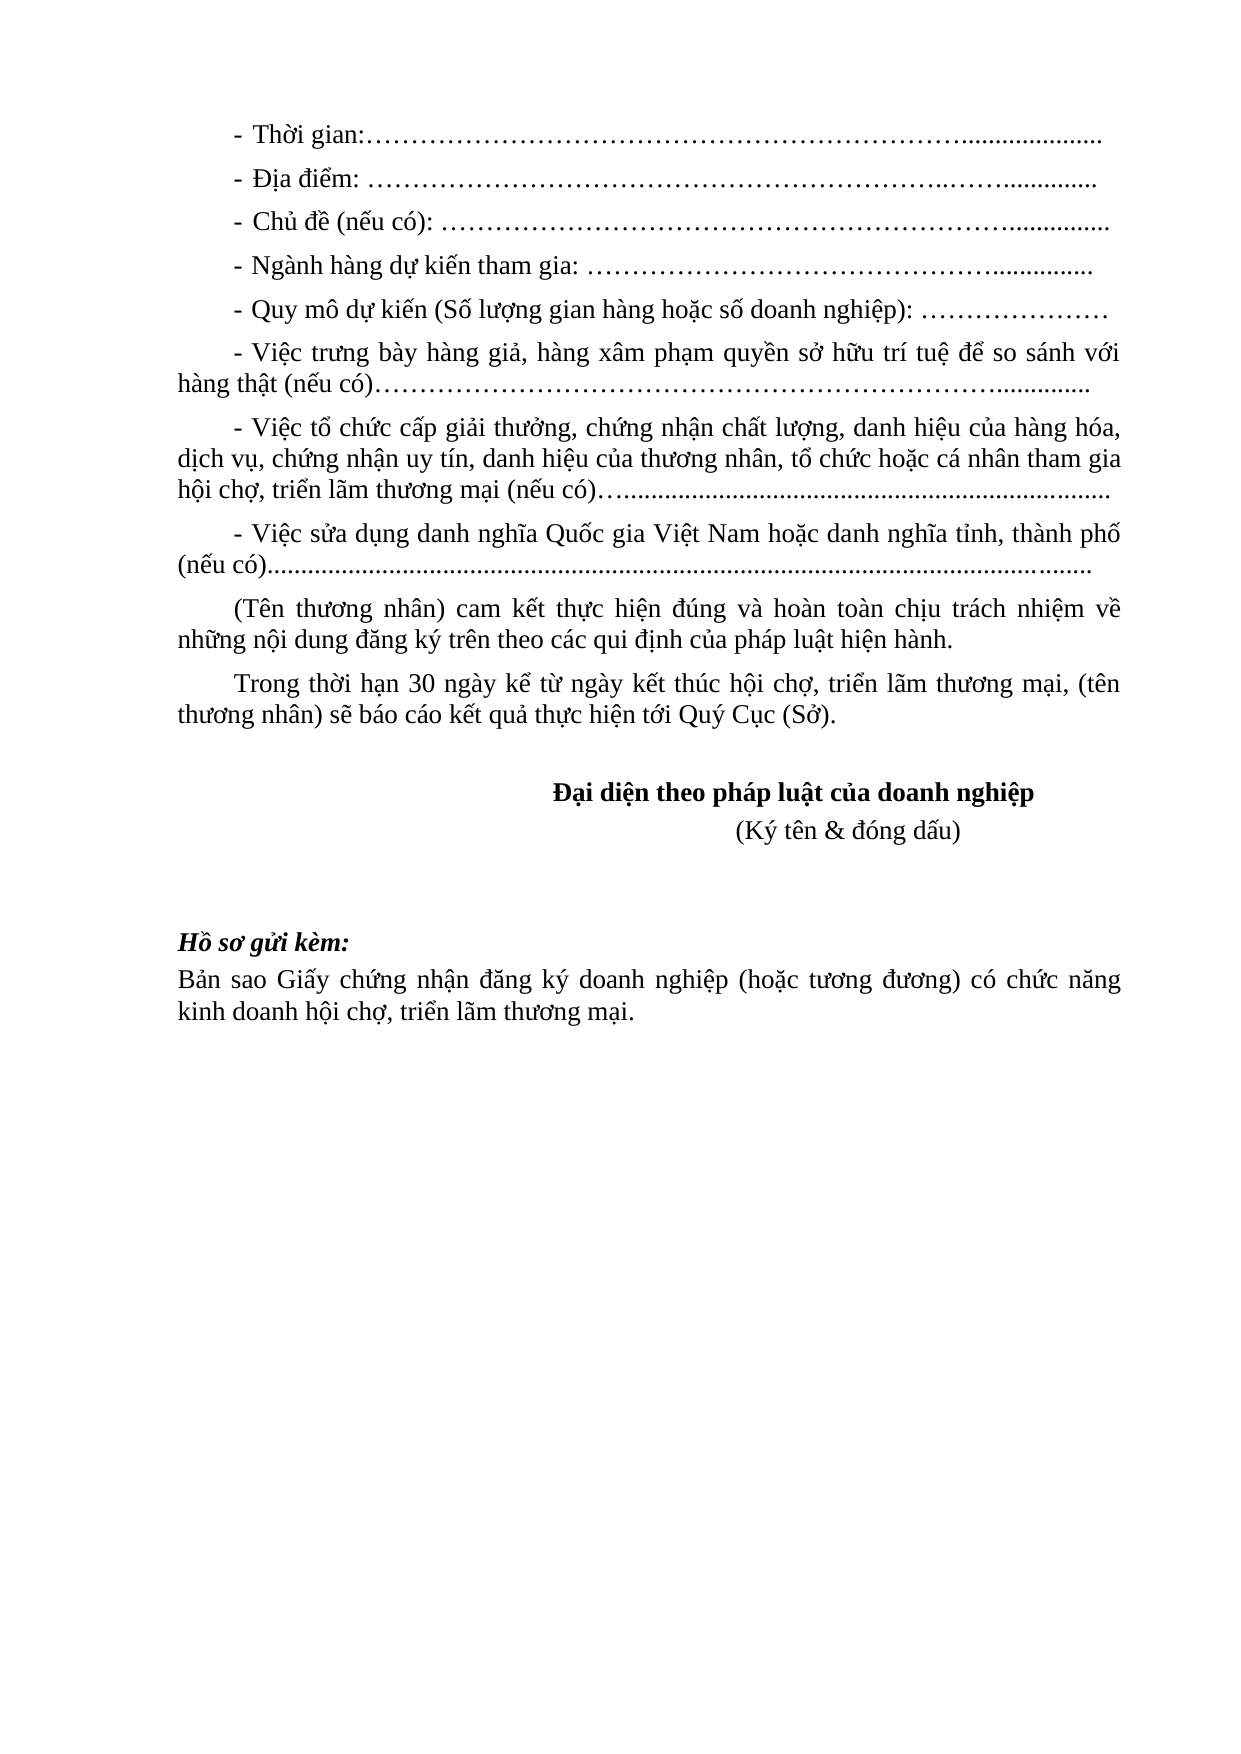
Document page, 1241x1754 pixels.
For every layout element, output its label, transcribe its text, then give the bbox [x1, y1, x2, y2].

text Bản sao Giấy chứng nhận đăng ký doanh nghiệp (hoặc tương đương) có chức năng kinh doanh hội chợ, triển lãm thương mại. [177, 963, 1122, 1026]
list Việc tổ chức cấp giải thưởng, chứng nhận chất lượng, danh hiệu của hàng hóa, dịch vụ, chứng nhận uy tín, danh hiệu của thương nhân, tổ chức hoặc cá nhân tham gia hội chợ, triển lãm thương mại (nếu có)…........................................................................ [177, 411, 1122, 504]
list Việc sửa dụng danh nghĩa Quốc gia Việt Nam hoặc danh nghĩa tỉnh, thành phố (nếu có).......................................................................................................................... [177, 517, 1122, 579]
list Việc trưng bày hàng giả, hàng xâm phạm quyền sở hữu trí tuệ để so sánh với hàng thật (nếu có)…………………………………………………………….............. [177, 336, 1122, 399]
list Thời gian:…………………………………………………………..................... [177, 118, 1122, 149]
text (Tên thương nhân) cam kết thực hiện đúng và hoàn toàn chịu trách nhiệm về những nội dung đăng ký trên theo các qui định của pháp luật hiện hành. [177, 592, 1122, 654]
text Trong thời hạn 30 ngày kể từ ngày kết thúc hội chợ, triển lãm thương mại, (tên thương nhân) sẽ báo cáo kết quả thực hiện tới Quý Cục (Sở). [177, 667, 1122, 729]
text (Ký tên & đóng dấu) [177, 814, 1122, 845]
list Quy mô dự kiến (Số lượng gian hàng hoặc số doanh nghiệp): ………………… [177, 293, 1122, 324]
list Ngành hàng dự kiến tham gia: ………………………………………............... [177, 249, 1122, 280]
text Đại diện theo pháp luật của doanh nghiệp [177, 776, 1122, 808]
list Chủ đề (nếu có): ………………………………………………………............... [177, 205, 1122, 237]
list Địa điểm: ………………………………………………………..…….............. [177, 162, 1122, 193]
text Hồ sơ gửi kèm: [177, 926, 1122, 957]
